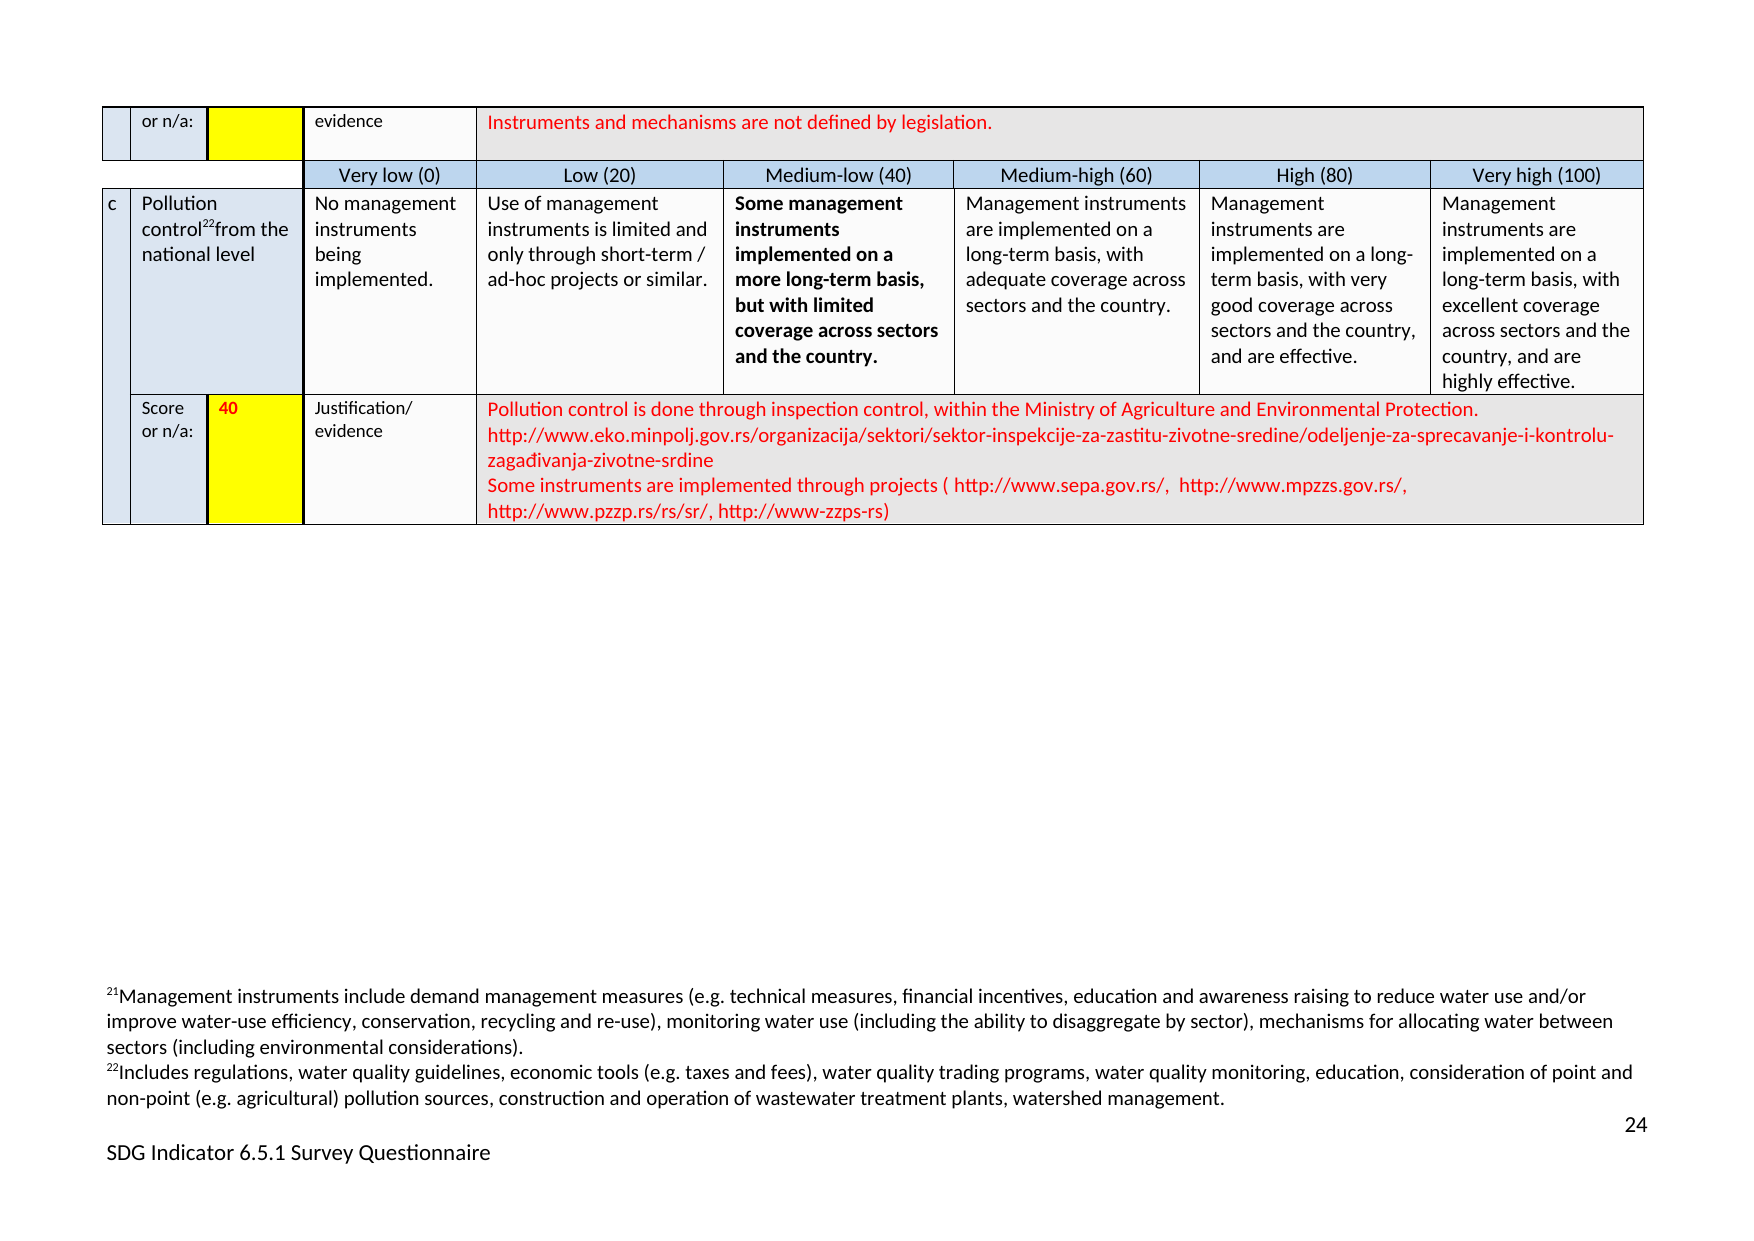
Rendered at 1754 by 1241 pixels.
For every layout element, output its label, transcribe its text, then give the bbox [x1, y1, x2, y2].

table_cell No management instruments being implemented. [305, 189, 476, 394]
table_cell Management instruments are implemented on a long-term basis, with very good coverage across sectors and the country, and are effective. [1200, 189, 1430, 394]
table_cell Management instruments are implemented on a long-term basis, with adequate coverage across sectors and the country. [955, 189, 1199, 394]
table_cell High (80) [1200, 161, 1430, 188]
table_cell Justification/evidence [305, 395, 476, 523]
table_cell Low (20) [477, 161, 723, 188]
table_cell Management instruments are implemented on a long-term basis, with excellent coverage across sectors and the country, and are highly effective. [1431, 189, 1643, 394]
table_cell c [103, 189, 130, 523]
table_cell Pollution control is done through inspection control, within the Ministry of Agriculture and Environmental Protection. http://www.eko.minpolj.gov.rs/organizacija/sektori/sektor-inspekcije-za-zastitu-zivotne-sredine/odeljenje-za-sprecavanje-i-kontrolu-zagađivanja-zivotne-srdine Some instruments are implemented through projects ( http://www.sepa.gov.rs/, http://www.mpzzs.gov.rs/, http://www.pzzp.rs/rs/sr/, http://www-zzps-rs) [477, 395, 1643, 523]
table_cell Score or n/a: [131, 395, 206, 523]
table_cell Some management instruments implemented on a more long-term basis, but with limited coverage across sectors and the country. [724, 189, 954, 394]
table_cell Use of management instruments is limited and only through short-term / ad-hoc projects or similar. [477, 189, 723, 394]
table_cell Medium-high (60) [954, 161, 1199, 188]
table_cell [102, 161, 302, 188]
table_cell 40 [209, 395, 302, 523]
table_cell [477, 108, 1643, 160]
table_cell Very high (100) [1431, 161, 1643, 188]
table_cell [305, 108, 476, 160]
table_cell Medium-low (40) [724, 161, 953, 188]
table_cell Pollution controlfrom the national level [131, 189, 302, 394]
table_cell Score or n/a: [131, 108, 206, 160]
table_cell Very low (0) [305, 161, 476, 188]
table_cell 20 [209, 108, 302, 160]
